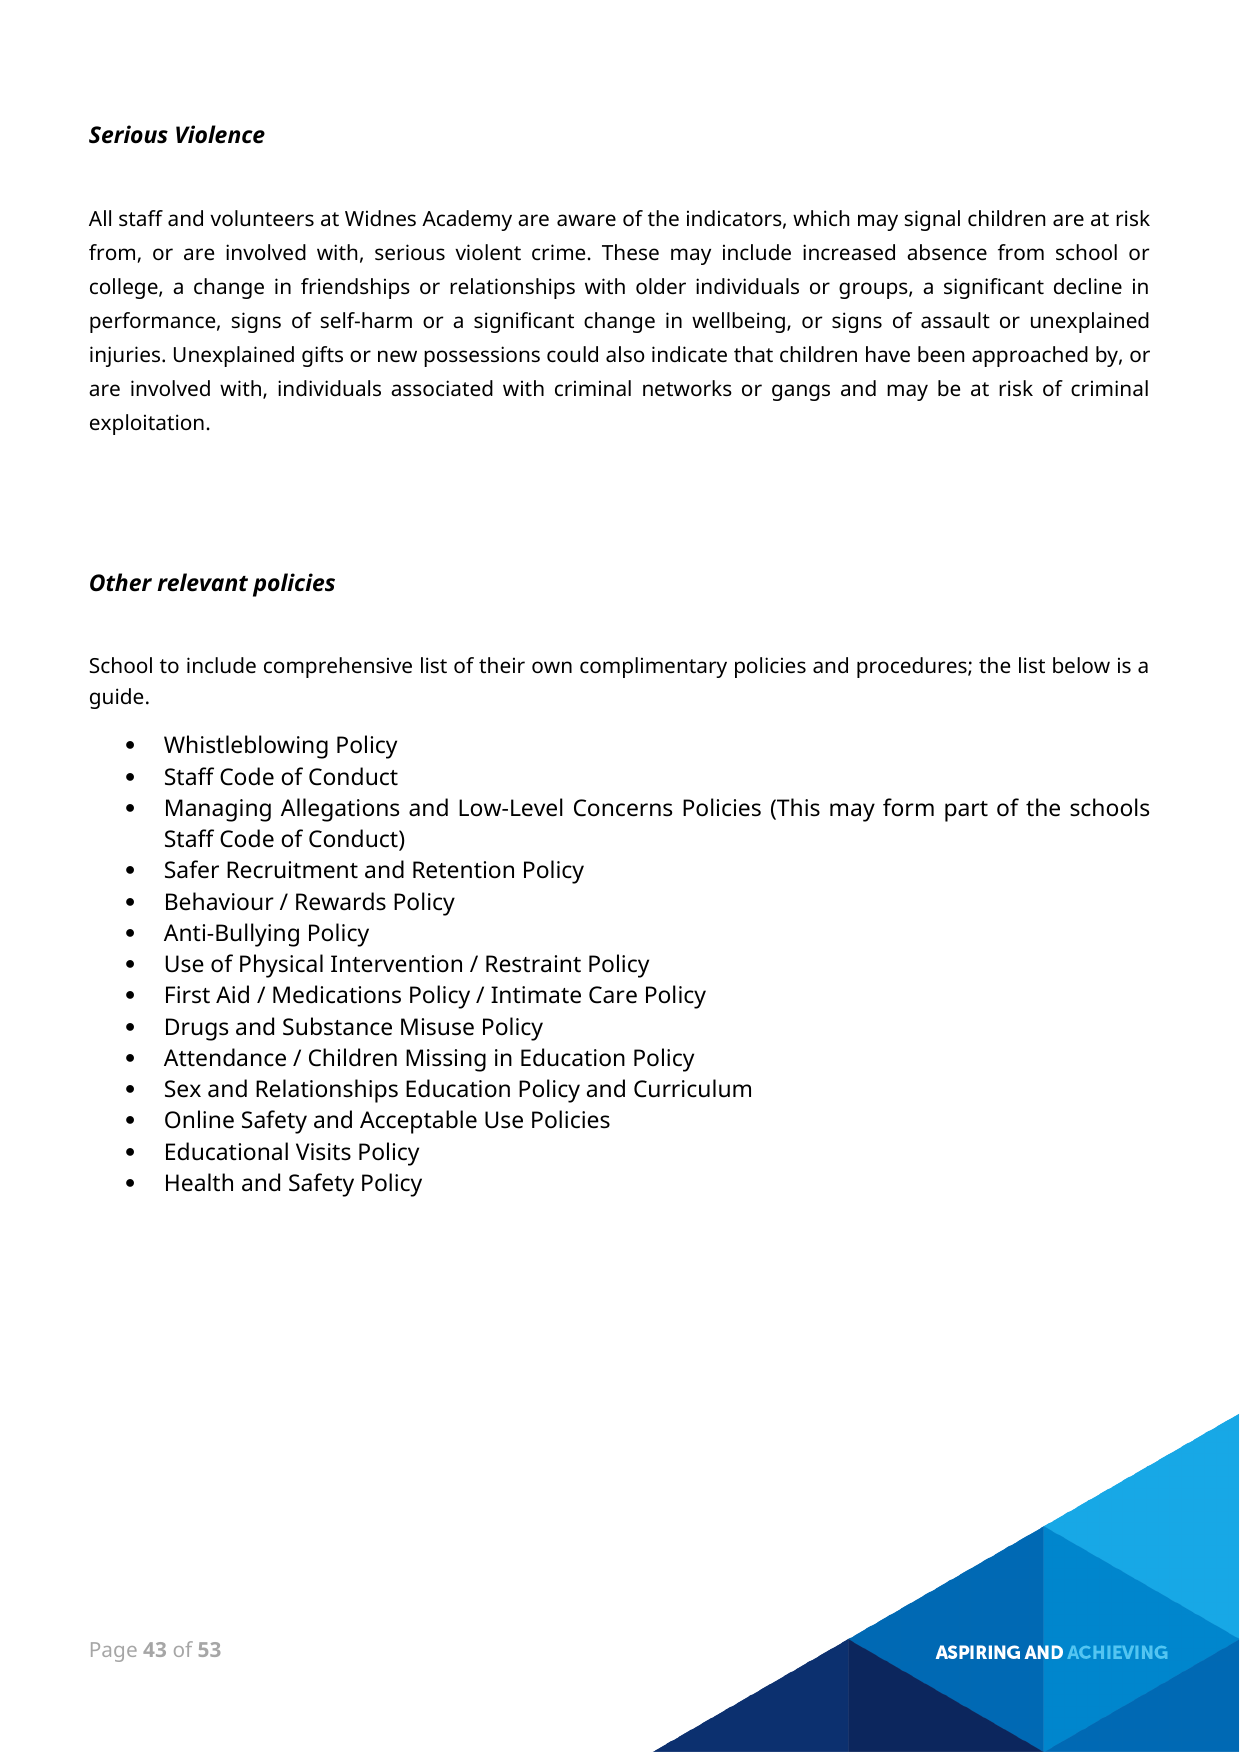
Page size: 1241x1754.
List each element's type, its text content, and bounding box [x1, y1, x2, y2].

list Anti-Bullying Policy [126, 917, 1152, 948]
picture [1069, 1650, 1077, 1658]
list Use of Physical Intervention / Restraint Policy [126, 948, 1152, 979]
text School to include comprehensive list of their own complimentary policies and procedures; the list below is a guide. [89, 651, 1152, 710]
picture [1080, 1649, 1088, 1658]
picture [1148, 1646, 1152, 1658]
list Attendance / Children Missing in Education Policy [126, 1042, 1152, 1073]
list Health and Safety Policy [126, 1167, 1152, 1198]
picture [1052, 1646, 1062, 1658]
picture [1094, 1646, 1103, 1658]
list Staff Code of Conduct [126, 761, 1152, 792]
picture [1047, 1640, 1240, 1752]
list Behaviour / Rewards Policy [126, 886, 1152, 917]
list Sex and Relationships Education Policy and Curriculum [126, 1073, 1152, 1104]
list First Aid / Medications Policy / Intimate Care Policy [126, 979, 1152, 1011]
list Educational Visits Policy [126, 1136, 1152, 1167]
subtitle Other relevant policies [89, 567, 1152, 598]
list Whistleblowing Policy [126, 729, 1152, 761]
list Drugs and Substance Misuse Policy [126, 1011, 1152, 1042]
list Managing Allegations and Low-Level Concerns Policies (This may form part of the schools Staff Code of Conduct) [126, 792, 1152, 854]
list Online Safety and Acceptable Use Policies [126, 1104, 1152, 1136]
picture [1114, 1646, 1125, 1658]
list Safer Recruitment and Retention Policy [126, 854, 1152, 886]
picture [0, 20, 1240, 1752]
picture [1156, 1648, 1163, 1658]
subtitle Serious Violence [89, 119, 1152, 150]
text All staff and volunteers at Widnes Academy are aware of the indicators, which may signal children are at risk from, or are involved with, serious violent crime. These may include increased absence from school or college, a change in friendships or relationships with older individuals or groups, a significant decline in performance, signs of self-harm or a significant change in wellbeing, or signs of assault or unexplained injuries. Unexplained gifts or new possessions could also indicate that children have been approached by, or are involved with, individuals associated with criminal networks or gangs and may be at risk of criminal exploitation. [89, 204, 1152, 437]
